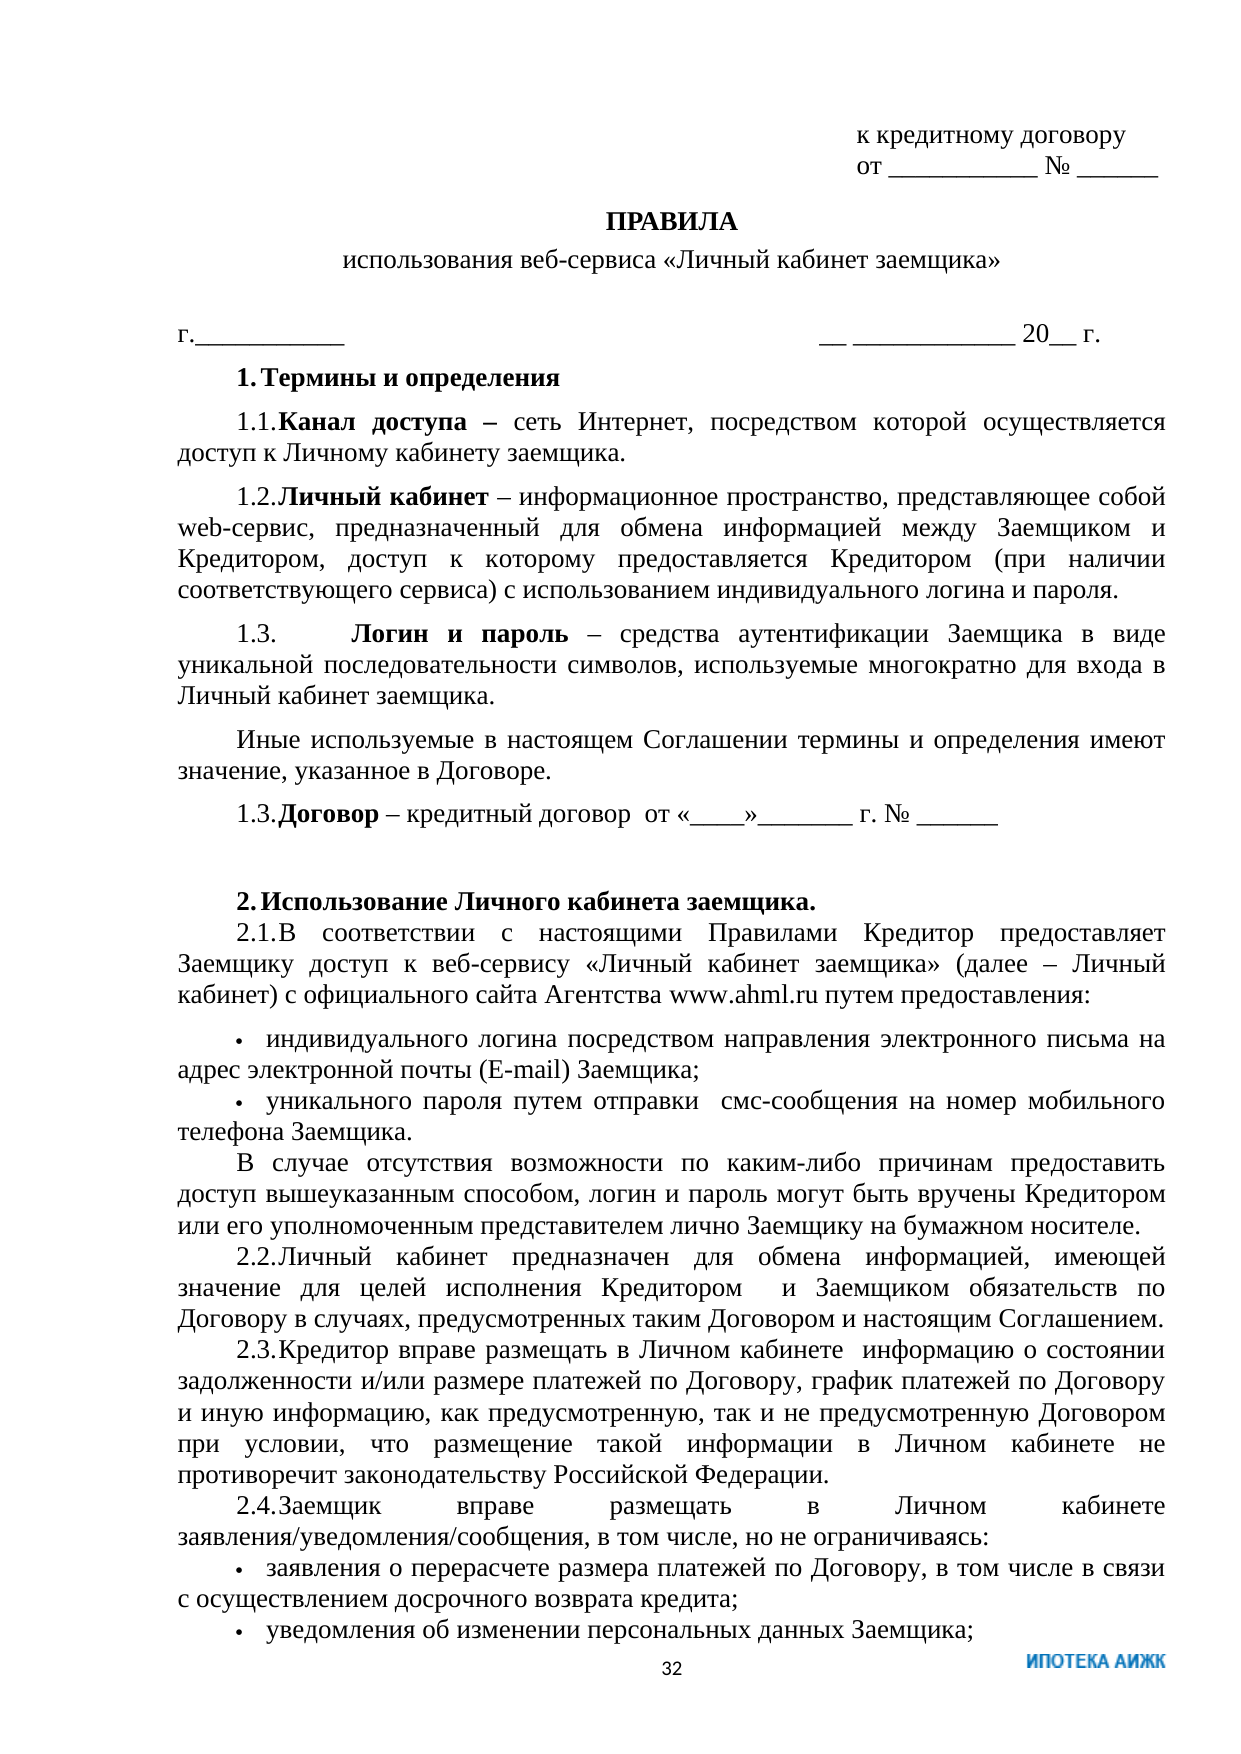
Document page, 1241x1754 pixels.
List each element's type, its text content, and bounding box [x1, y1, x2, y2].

list Договор – кредитный договор от «____»_______ г. № ______ [177, 797, 1167, 829]
list В соответствии с настоящими Правилами Кредитор предоставляет Заемщику доступ к веб-сервису «Личный кабинет заемщика» (далее – Личный кабинет) с официального сайта Агентства www.ahml.ru путем предоставления: [177, 916, 1167, 1009]
text ПРАВИЛА [177, 205, 1167, 237]
list Канал доступа – сеть Интернет, посредством которой осуществляется доступ к Личному кабинету заемщика. [177, 405, 1167, 467]
list Заемщик вправе размещать в Личном кабинете заявления/уведомления/сообщения, в том числе, но не ограничиваясь: [177, 1489, 1167, 1551]
list индивидуального логина посредством направления электронного письма на адрес электронной почты (E-mail) Заемщика; [177, 1022, 1167, 1084]
text г.___________ __ ____________ 20__ г. [177, 318, 1167, 349]
picture [1026, 1654, 1167, 1668]
text к кредитному договору [856, 118, 1167, 149]
text от ___________ № ______ [856, 149, 1167, 180]
list уникального пароля путем отправки смс-сообщения на номер мобильного телефона Заемщика. [177, 1084, 1167, 1146]
list Кредитор вправе размещать в Личном кабинете информацию о состоянии задолженности и/или размере платежей по Договору, график платежей по Договору и иную информацию, как предусмотренную, так и не предусмотренную Договором при условии, что размещение такой информации в Личном кабинете не противоречит законодательству Российской Федерации. [177, 1333, 1167, 1489]
list заявления о перерасчете размера платежей по Договору, в том числе в связи с осуществлением досрочного возврата кредита; [177, 1551, 1167, 1614]
list Личный кабинет – информационное пространство, представляющее собой web-сервис, предназначенный для обмена информацией между Заемщиком и Кредитором, доступ к которому предоставляется Кредитором (при наличии соответствующего сервиса) с использованием индивидуального логина и пароля. [177, 480, 1167, 604]
text В случае отсутствия возможности по каким-либо причинам предоставить доступ вышеуказанным способом, логин и пароль могут быть вручены Кредитором или его уполномоченным представителем лично Заемщику на бумажном носителе. [177, 1146, 1167, 1240]
list уведомления об изменении персональных данных Заемщика; [177, 1614, 1167, 1645]
text Иные используемые в настоящем Соглашении термины и определения имеют значение, указанное в Договоре. [177, 723, 1167, 785]
list Личный кабинет предназначен для обмена информацией, имеющей значение для целей исполнения Кредитором и Заемщиком обязательств по Договору в случаях, предусмотренных таким Договором и настоящим Соглашением. [177, 1240, 1167, 1333]
list Использование Личного кабинета заемщика. [177, 885, 1167, 916]
text использования веб-сервиса «Личный кабинет заемщика» [177, 243, 1167, 274]
list Термины и определения [177, 361, 1167, 392]
text 1.3. Логин и пароль – средства аутентификации Заемщика в виде уникальной последовательности символов, используемые многократно для входа в Личный кабинет заемщика. [177, 617, 1167, 710]
